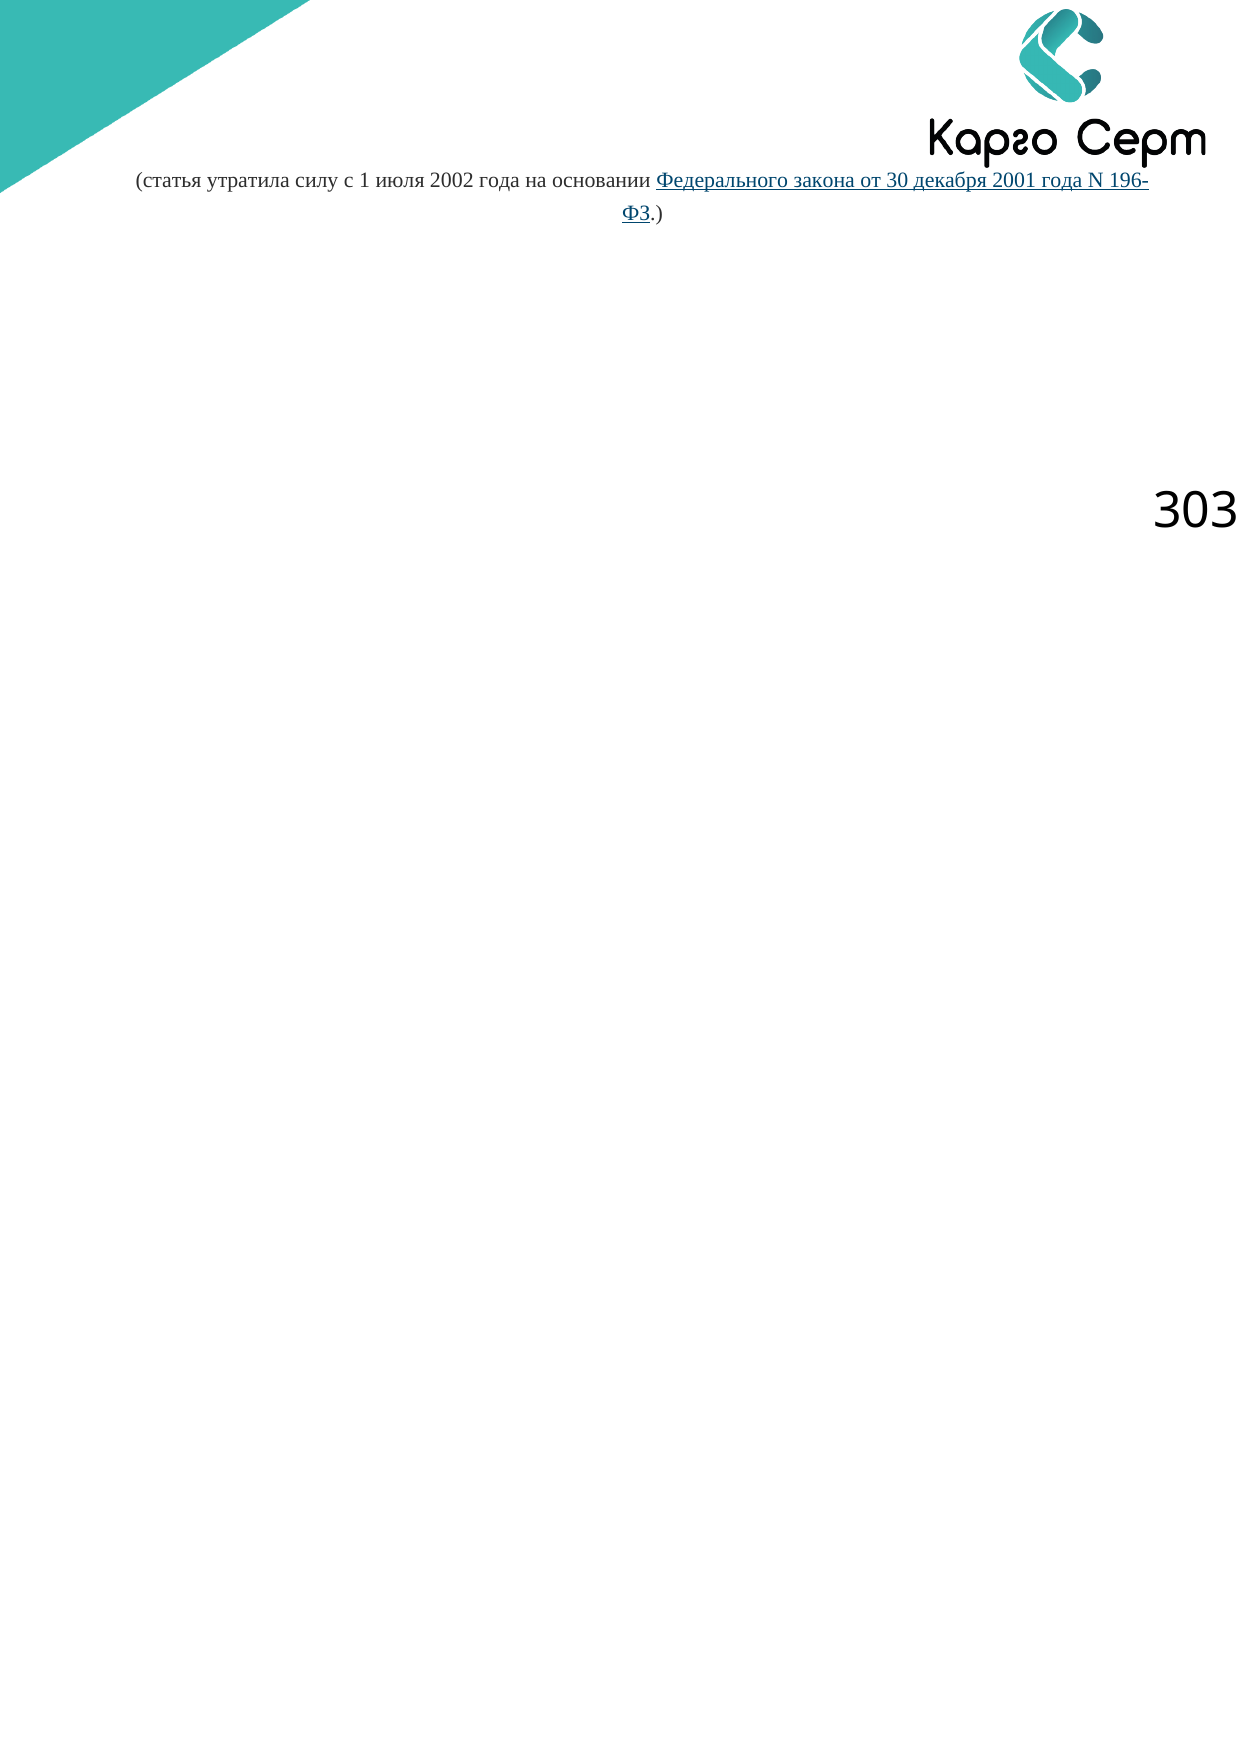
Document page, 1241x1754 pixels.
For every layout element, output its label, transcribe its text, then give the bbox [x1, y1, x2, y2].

picture [0, 0, 311, 195]
text (статья утратила силу с 1 июля 2002 года на основании Федерального закона от 30 декабря 2001 года N 196-ФЗ.) [133, 118, 1152, 225]
picture [929, 9, 1206, 168]
